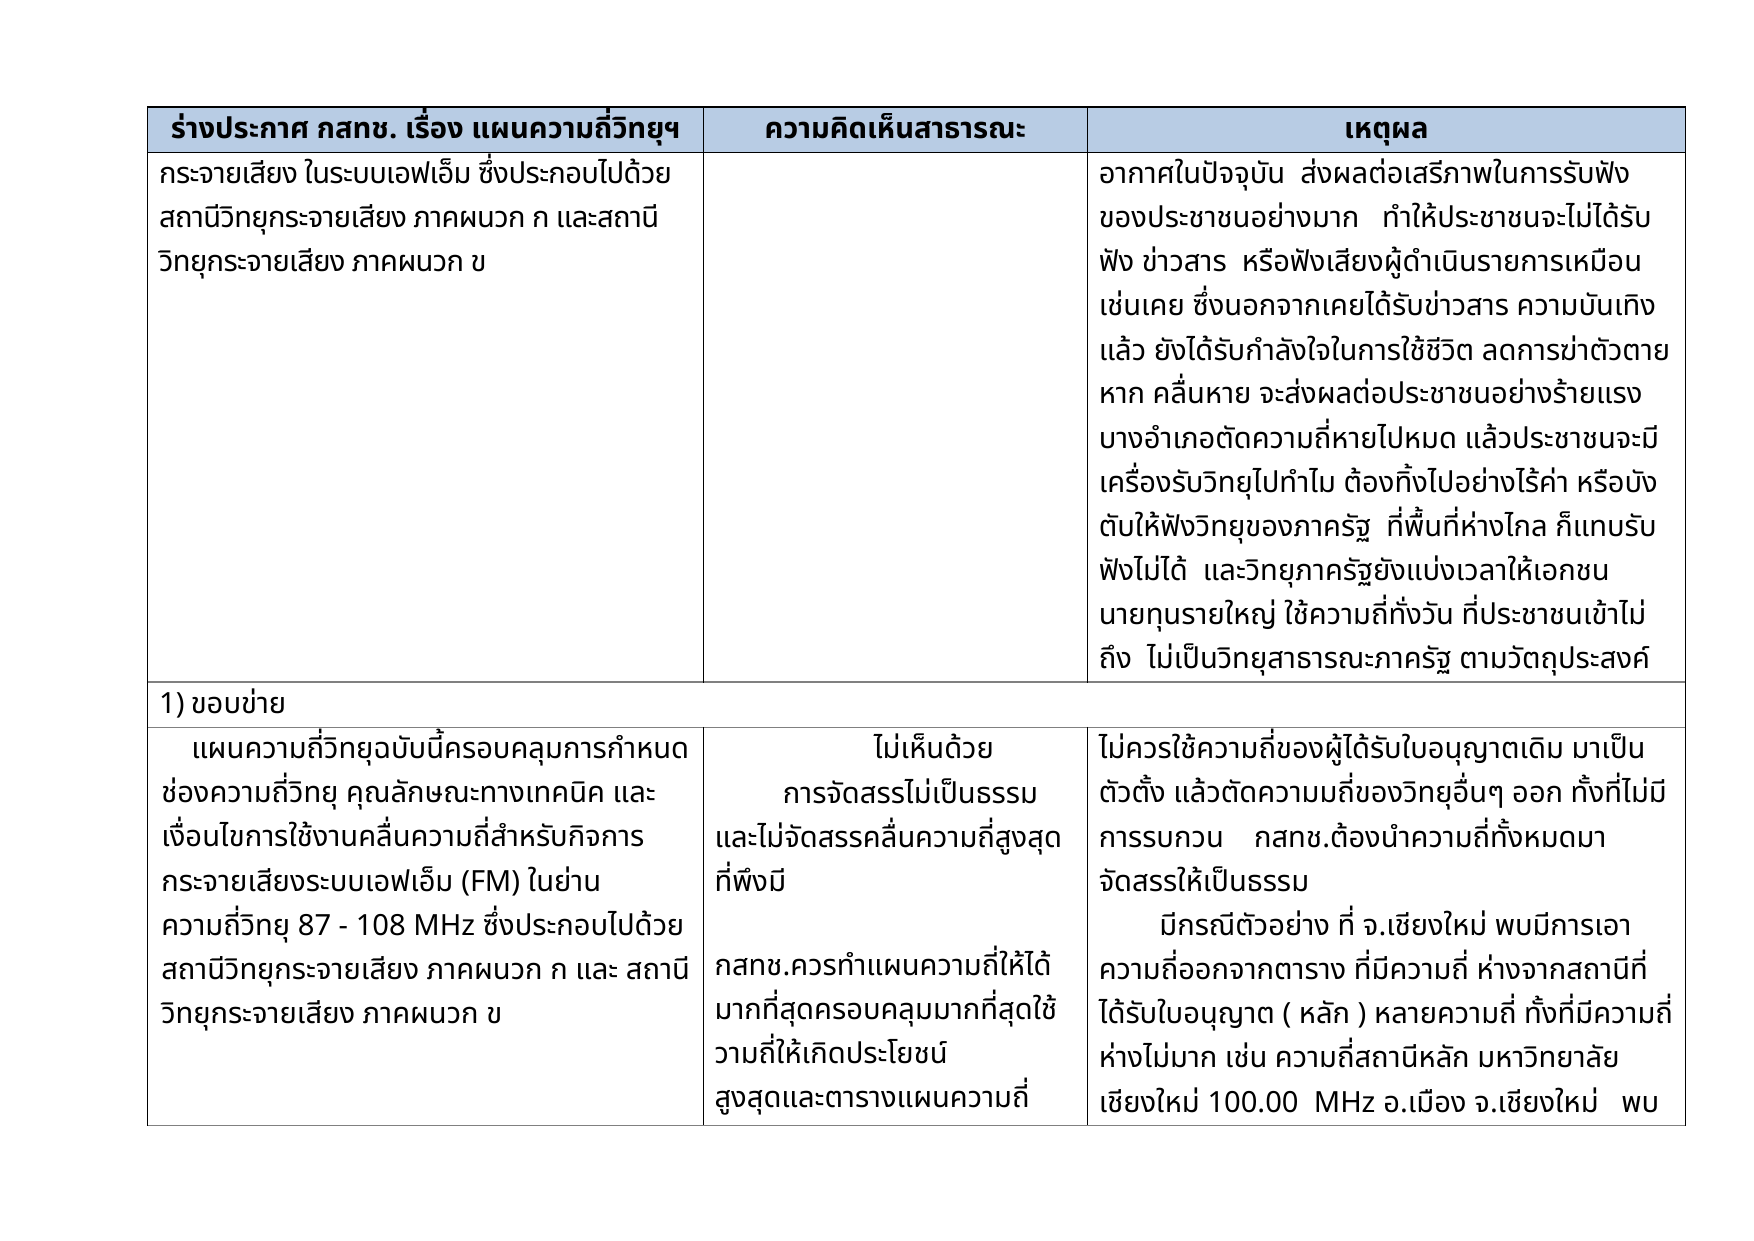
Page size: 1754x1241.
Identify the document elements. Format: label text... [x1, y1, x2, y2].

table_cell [704, 153, 1087, 681]
table_cell ขอบข่าย [148, 683, 1685, 727]
table_header ร่างประกาศ กสทช. เรื่อง แผนความถี่วิทยุฯ [148, 108, 703, 152]
table_header เหตุผล [1088, 108, 1685, 152]
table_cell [148, 728, 703, 1125]
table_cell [148, 153, 703, 681]
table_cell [1088, 153, 1685, 681]
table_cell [704, 728, 1087, 1125]
table_header ความคิดเห็นสาธารณะ [704, 108, 1087, 152]
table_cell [1088, 728, 1685, 1125]
